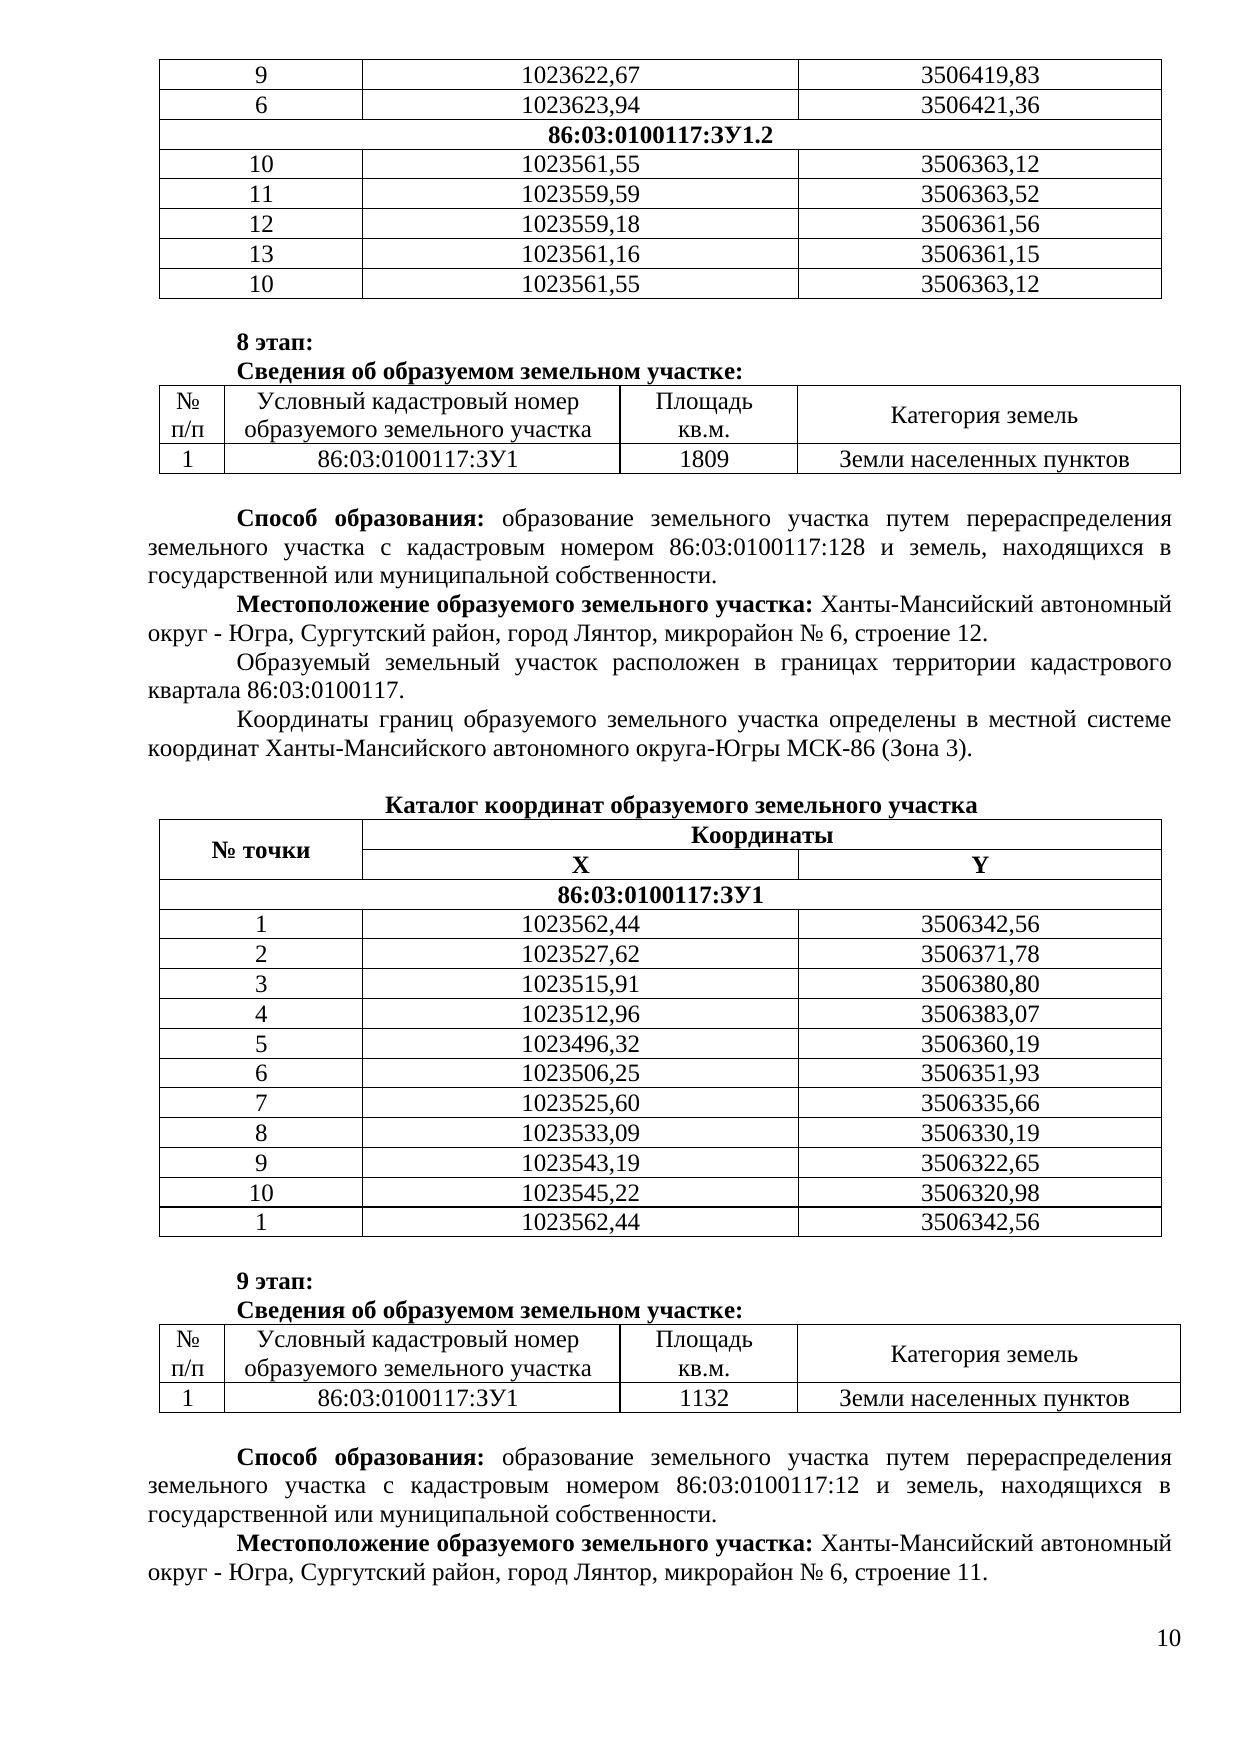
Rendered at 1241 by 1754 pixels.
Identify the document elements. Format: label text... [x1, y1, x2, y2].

table_cell 3506421,36 [799, 90, 1161, 119]
text Образуемый земельный участок расположен в границах территории кадастрового квартала 86:03:0100117. [148, 647, 1172, 704]
table_cell 1023515,91 [363, 969, 798, 998]
table_header Категория земель [798, 1325, 1180, 1382]
table_cell 1132 [621, 1383, 797, 1412]
table_cell 13 [160, 239, 362, 268]
table_cell 1023559,18 [363, 209, 798, 238]
table_cell 11 [160, 179, 362, 208]
table_header № п/п [160, 386, 224, 443]
table_cell 1 [160, 444, 224, 473]
table_cell 86:03:0100117:ЗУ1.2 [160, 120, 1161, 148]
table_cell 3506322,65 [799, 1148, 1161, 1177]
table_header Площадь кв.м. [621, 386, 797, 443]
table_cell 1 [160, 910, 362, 938]
table_cell 1809 [621, 444, 797, 473]
table_cell 86:03:0100117:ЗУ1 [225, 444, 619, 473]
table_cell 1023506,25 [363, 1059, 798, 1087]
table_cell 3506342,56 [799, 1208, 1161, 1236]
table_header Условный кадастровый номер образуемого земельного участка [225, 386, 619, 443]
table_cell 3506361,15 [799, 239, 1161, 268]
table_cell Земли населенных пунктов [798, 1383, 1180, 1412]
table_header Условный кадастровый номер образуемого земельного участка [225, 1325, 619, 1382]
table_cell 12 [160, 209, 362, 238]
table_cell 1023623,94 [363, 90, 798, 119]
table_cell 1023525,60 [363, 1088, 798, 1117]
table_cell 1023533,09 [363, 1118, 798, 1147]
text Координаты границ образуемого земельного участка определены в местной системе координат Ханты-Мансийского автономного округа-Югры МСК-86 (Зона 3). [148, 704, 1172, 762]
table_cell X [363, 850, 798, 879]
table_cell 1 [160, 1383, 224, 1412]
table_cell 3506335,66 [799, 1088, 1161, 1117]
table_cell 3506363,12 [799, 269, 1161, 297]
table_cell 3506342,56 [799, 910, 1161, 938]
table_cell 3506383,07 [799, 999, 1161, 1028]
text Способ образования: образование земельного участка путем перераспределения земельного участка с кадастровым номером 86:03:0100117:128 и земель, находящихся в государственной или муниципальной собственности. [148, 503, 1172, 589]
text 8 этап: [148, 327, 1172, 356]
table_cell 3506360,19 [799, 1029, 1161, 1057]
table_header Категория земель [798, 386, 1180, 443]
table_cell 86:03:0100117:ЗУ1 [225, 1383, 619, 1412]
table_cell 1023543,19 [363, 1148, 798, 1177]
table_cell 3506363,12 [799, 150, 1161, 178]
table_cell 10 [160, 269, 362, 297]
table_cell 3506351,93 [799, 1059, 1161, 1087]
table_cell 9 [160, 1148, 362, 1177]
table_cell 8 [160, 1118, 362, 1147]
table_cell 6 [160, 90, 362, 119]
table_cell 1023496,32 [363, 1029, 798, 1057]
text Местоположение образуемого земельного участка: Ханты-Мансийский автономный округ - Югра, Сургутский район, город Лянтор, микрорайон № 6, строение 11. [148, 1528, 1172, 1585]
text Сведения об образуемом земельном участке: [148, 1295, 1172, 1323]
table_cell 1023562,44 [363, 1208, 798, 1236]
text Способ образования: образование земельного участка путем перераспределения земельного участка с кадастровым номером 86:03:0100117:12 и земель, находящихся в государственной или муниципальной собственности. [148, 1442, 1172, 1528]
table_cell 1023561,55 [363, 269, 798, 297]
table_cell 5 [160, 1029, 362, 1057]
table_cell 1023562,44 [363, 910, 798, 938]
table_cell 2 [160, 939, 362, 968]
table_cell 9 [160, 60, 362, 89]
text Местоположение образуемого земельного участка: Ханты-Мансийский автономный округ - Югра, Сургутский район, город Лянтор, микрорайон № 6, строение 12. [148, 589, 1172, 647]
table_cell 4 [160, 999, 362, 1028]
table_cell 86:03:0100117:ЗУ1 [160, 880, 1161, 908]
table_cell 7 [160, 1088, 362, 1117]
table_cell 6 [160, 1059, 362, 1087]
table_cell 3506330,19 [799, 1118, 1161, 1147]
table_header № п/п [160, 1325, 224, 1382]
table_cell 3506361,56 [799, 209, 1161, 238]
table_header Координаты [363, 820, 1161, 849]
text Каталог координат образуемого земельного участка [148, 790, 1156, 819]
table_cell 3506419,83 [799, 60, 1161, 89]
table_cell Y [799, 850, 1161, 879]
table_cell 1023559,59 [363, 179, 798, 208]
table_cell 10 [160, 1178, 362, 1206]
table_cell 3 [160, 969, 362, 998]
table_cell 3506320,98 [799, 1178, 1161, 1206]
table_cell 10 [160, 150, 362, 178]
table_cell 3506363,52 [799, 179, 1161, 208]
table_header Площадь кв.м. [621, 1325, 797, 1382]
table_cell 1023622,67 [363, 60, 798, 89]
text Сведения об образуемом земельном участке: [148, 356, 1172, 385]
table_cell 1023561,16 [363, 239, 798, 268]
table_cell 1023527,62 [363, 939, 798, 968]
table_cell Земли населенных пунктов [798, 444, 1180, 473]
table_cell 3506371,78 [799, 939, 1161, 968]
table_cell 1023545,22 [363, 1178, 798, 1206]
table_cell 1023512,96 [363, 999, 798, 1028]
table_cell 1023561,55 [363, 150, 798, 178]
table_header № точки [160, 820, 362, 879]
table_cell 1 [160, 1208, 362, 1236]
table_cell 3506380,80 [799, 969, 1161, 998]
text 9 этап: [148, 1266, 1172, 1295]
